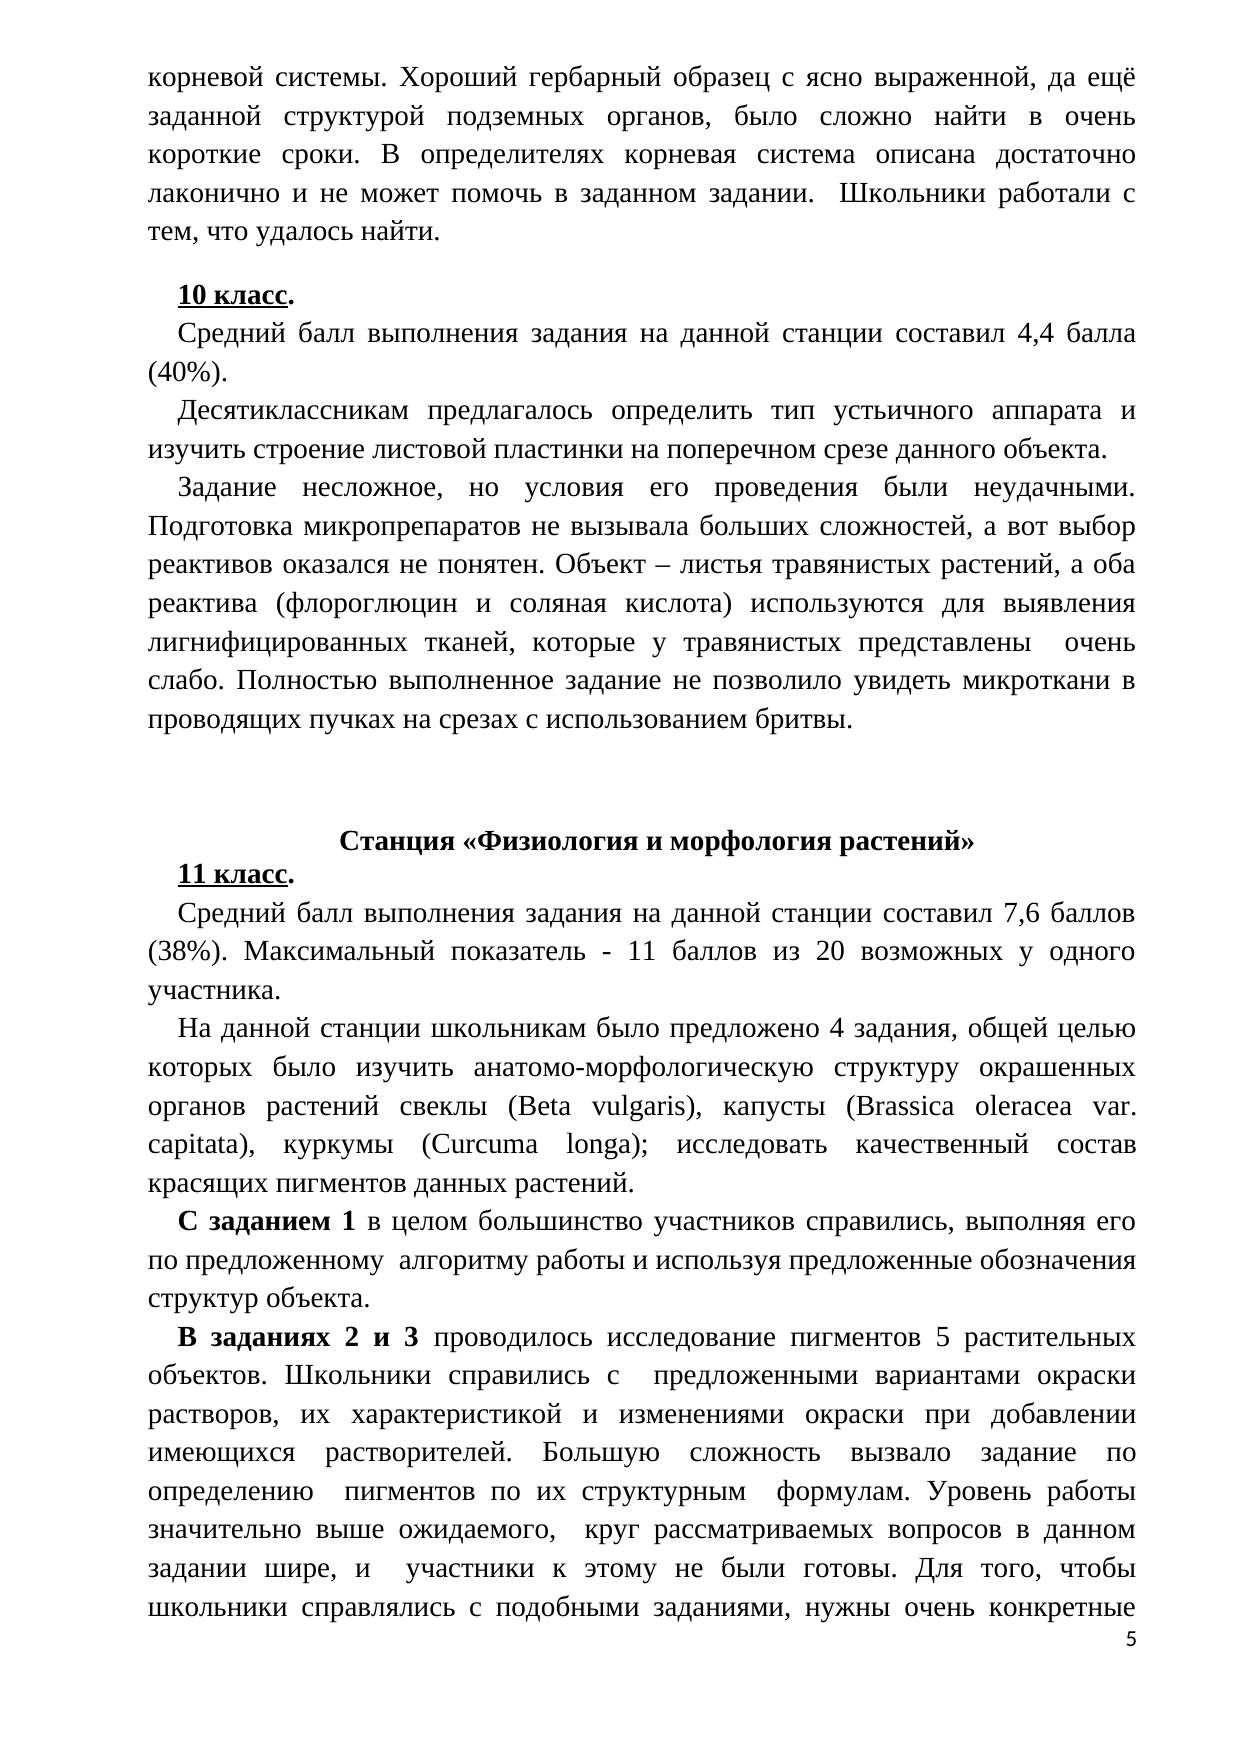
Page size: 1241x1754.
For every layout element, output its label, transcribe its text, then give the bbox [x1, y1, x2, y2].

text Станция «Физиология и морфология растений» [148, 823, 1137, 856]
text Средний балл выполнения задания на данной станции составил 7,6 баллов (38%). Максимальный показатель - 11 баллов из 20 возможных у одного участника. [148, 895, 1137, 1006]
text Десятиклассникам предлагалось определить тип устьичного аппарата и изучить строение листовой пластинки на поперечном срезе данного объекта. [148, 392, 1137, 464]
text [148, 1319, 1137, 1622]
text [148, 59, 1137, 247]
text На данной станции школьникам было предложено 4 задания, общей целью которых было изучить анатомо-морфологическую структуру окрашенных органов растений свеклы (Beta vulgaris), капусты (Brassica oleracea var. capitata), куркумы (Curcuma longa); исследовать качественный состав красящих пигментов данных растений. [148, 1011, 1137, 1198]
text 11 класс. [148, 856, 1137, 890]
text Задание несложное, но условия его проведения были неудачными. Подготовка микропрепаратов не вызывала больших сложностей, а вот выбор реактивов оказался не понятен. Объект – листья травянистых растений, а оба реактива (флороглюцин и соляная кислота) используются для выявления лигнифицированных тканей, которые у травянистых представлены очень слабо. Полностью выполненное задание не позволило увидеть микроткани в проводящих пучках на срезах с использованием бритвы. [148, 469, 1137, 734]
text С заданием 1 в целом большинство участников справились, выполняя его по предложенному алгоритму работы и используя предложенные обозначения структур объекта. [148, 1203, 1137, 1314]
text Средний балл выполнения задания на данной станции составил 4,4 балла (40%). [148, 315, 1137, 387]
text 10 класс. [148, 277, 1137, 310]
